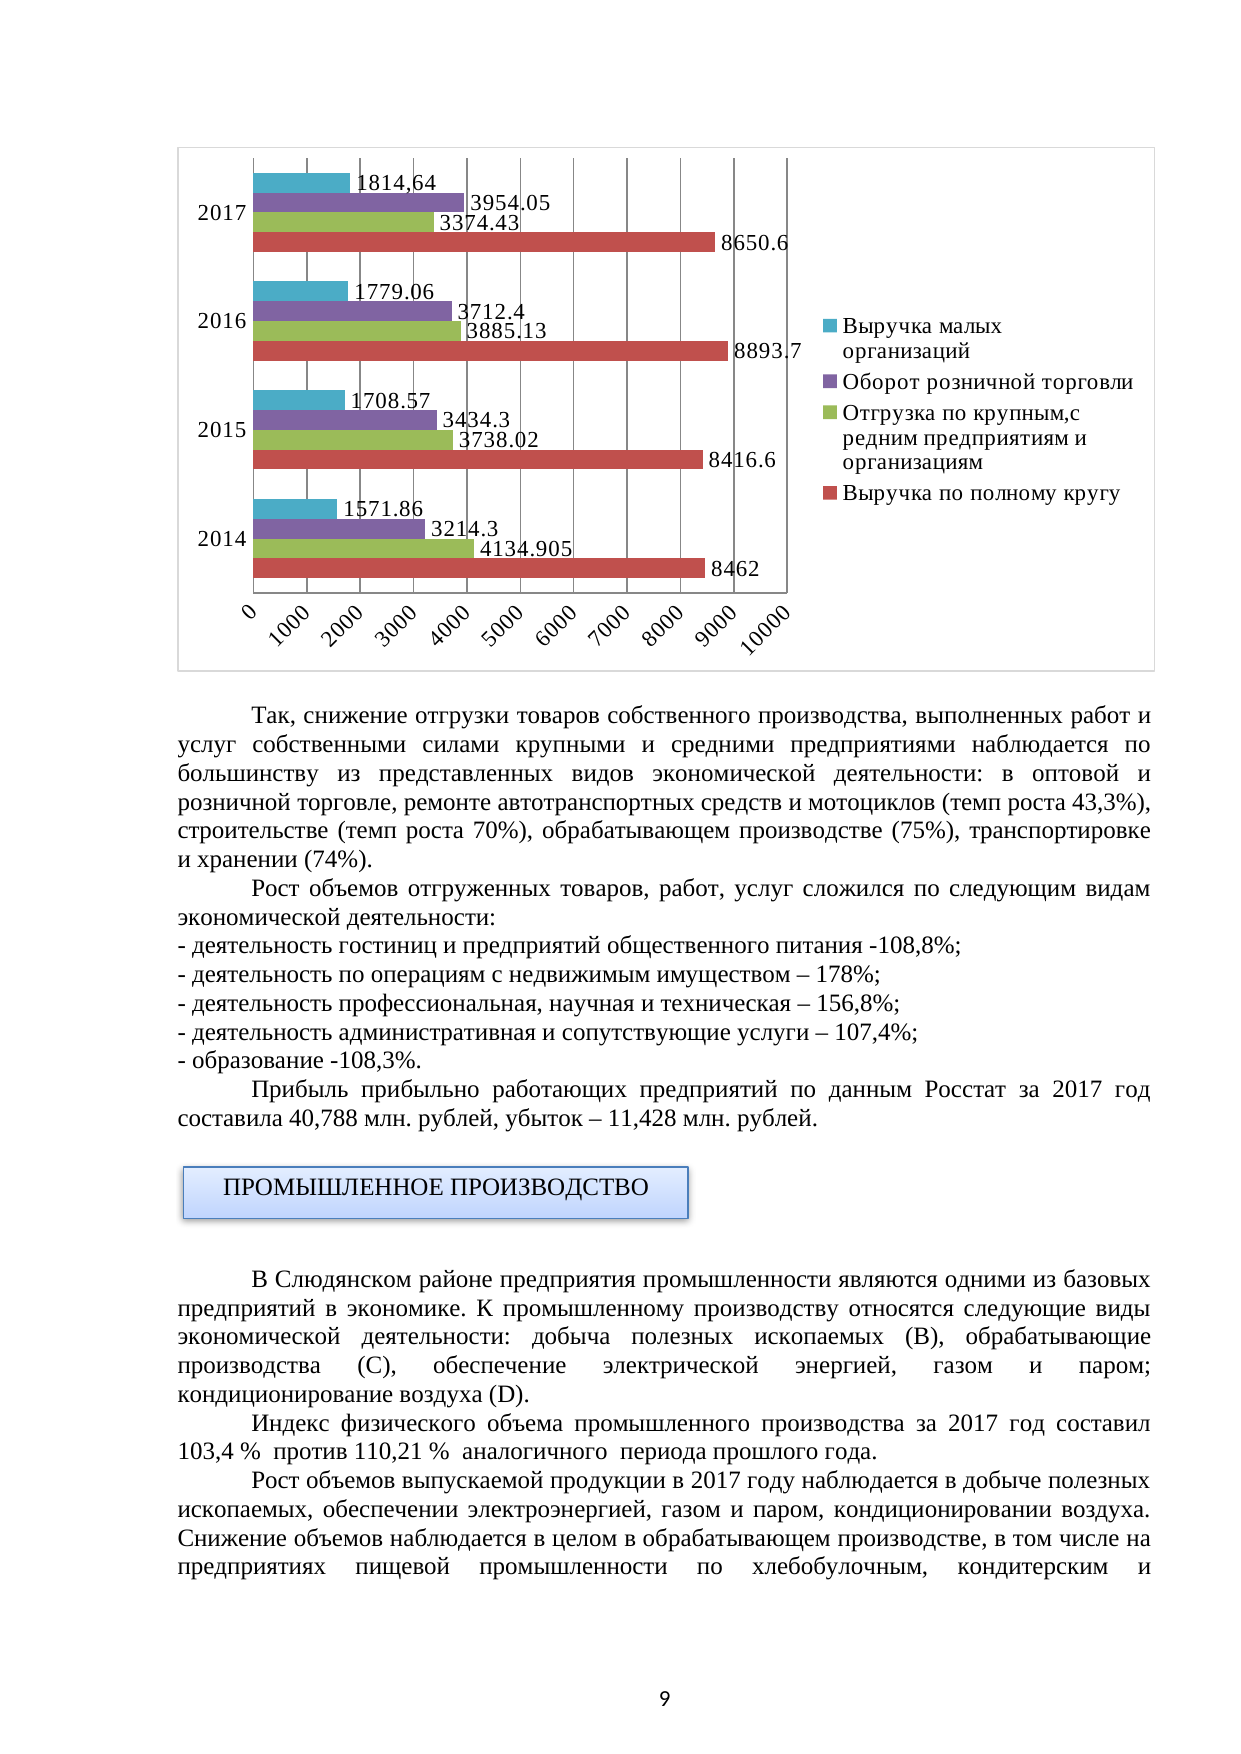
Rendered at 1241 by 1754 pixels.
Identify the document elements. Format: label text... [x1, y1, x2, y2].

text Прибыль прибыльно работающих предприятий по данным Росстат за 2017 год составила 40,788 млн. рублей, убыток – 11,428 млн. рублей. [177, 1074, 1152, 1132]
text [177, 1465, 1152, 1580]
text - деятельность профессиональная, научная и техническая – 156,8%; [177, 988, 1152, 1017]
text - деятельность по операциям с недвижимым имуществом – 178%; [177, 959, 1152, 988]
text - деятельность административная и сопутствующие услуги – 107,4%; [177, 1017, 1152, 1046]
text Индекс физического объема промышленного производства за 2017 год составил 103,4 % против 110,21 % аналогичного периода прошлого года. [177, 1408, 1152, 1465]
text Рост объемов отгруженных товаров, работ, услуг сложился по следующим видам экономической деятельности: [177, 873, 1152, 931]
text - деятельность гостиниц и предприятий общественного питания -108,8%; [177, 931, 1152, 959]
text - образование -108,3%. [177, 1046, 1152, 1074]
text Так, снижение отгрузки товаров собственного производства, выполненных работ и услуг собственными силами крупными и средними предприятиями наблюдается по большинству из представленных видов экономической деятельности: в оптовой и розничной торговле, ремонте автотранспортных средств и мотоциклов (темп роста 43,3%), строительстве (темп роста 70%), обрабатывающем производстве (75%), транспортировке и хранении (74%). [177, 701, 1152, 873]
text В Слюдянском районе предприятия промышленности являются одними из базовых предприятий в экономике. К промышленному производству относятся следующие виды экономической деятельности: добыча полезных ископаемых (В), обрабатывающие производства (С), обеспечение электрической энергией, газом и паром; кондиционирование воздуха (D). [177, 1264, 1152, 1408]
